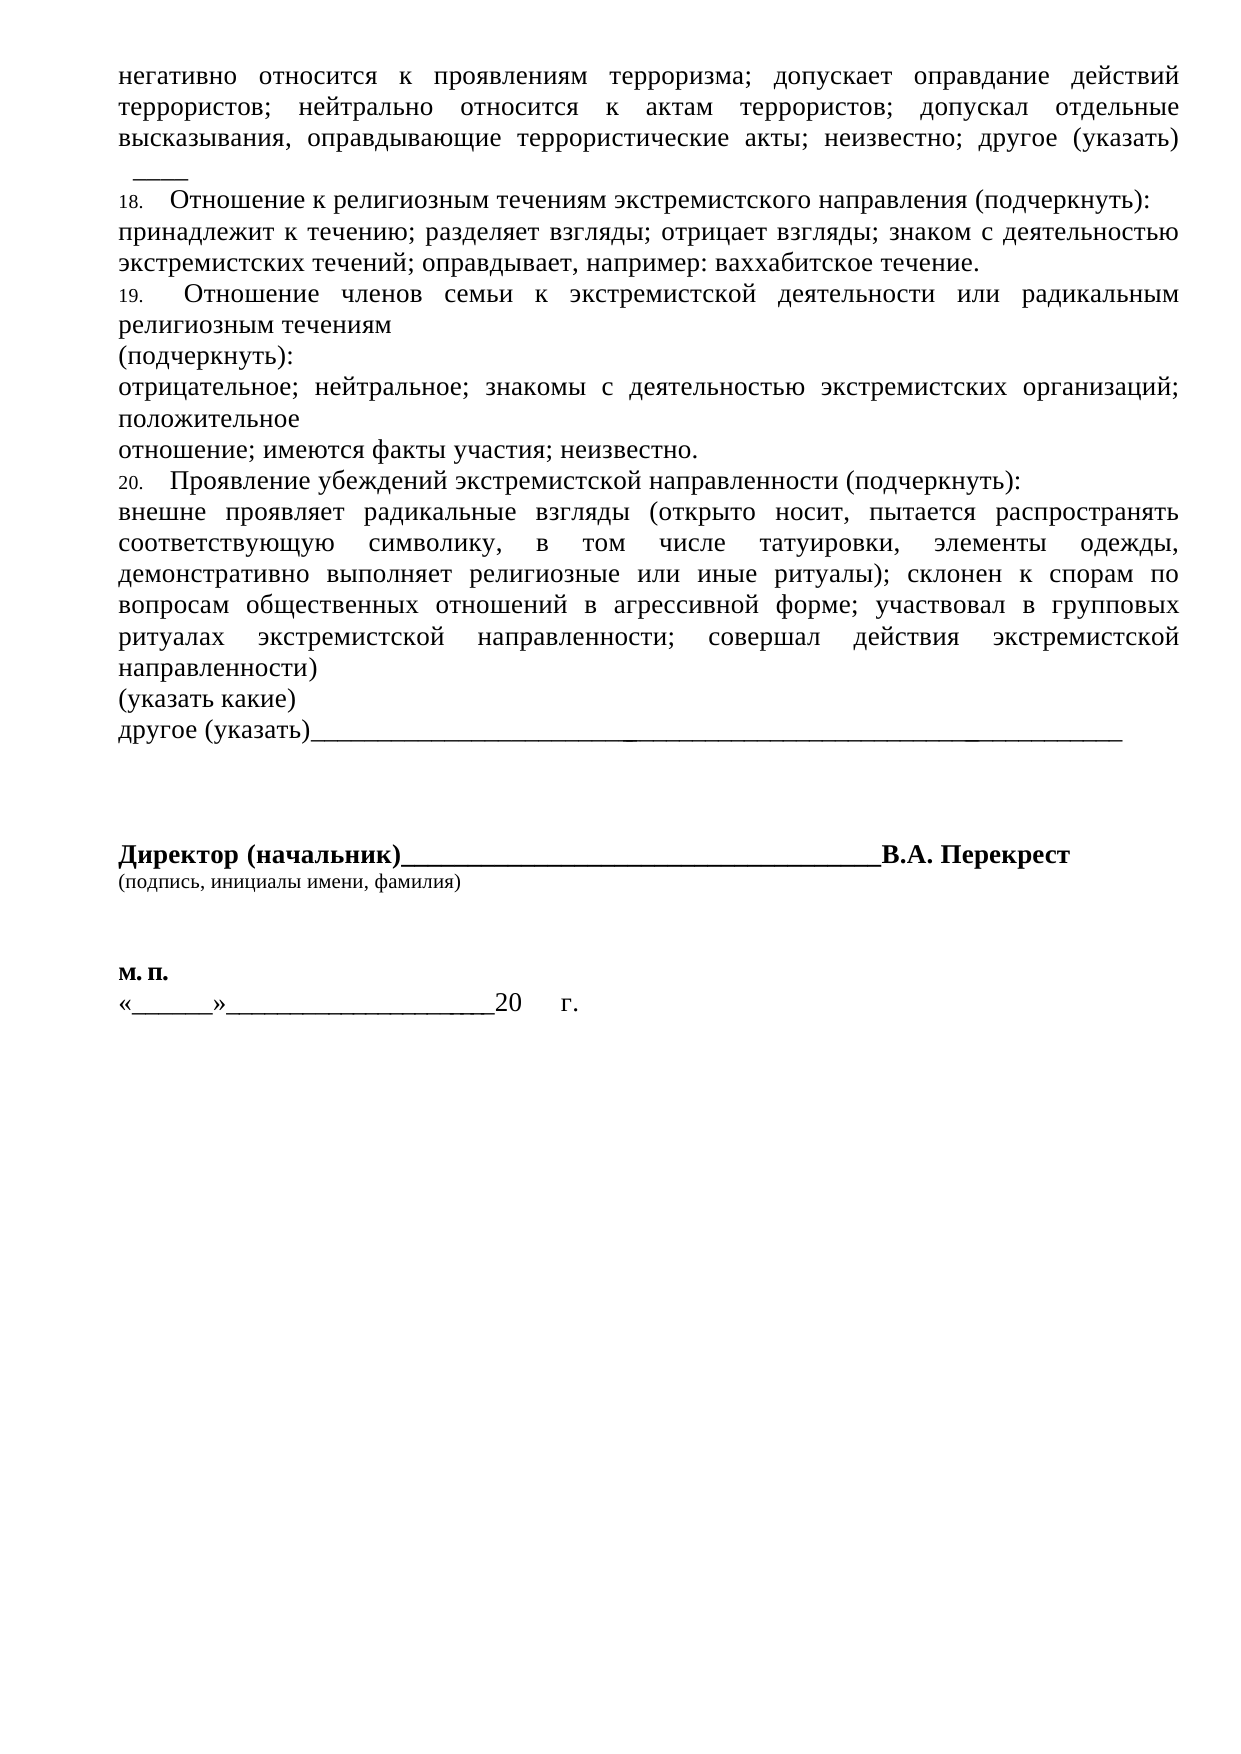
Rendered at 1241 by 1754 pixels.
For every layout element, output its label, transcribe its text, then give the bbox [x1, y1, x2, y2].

list Проявление убеждений экстремистской направленности (подчеркнуть): [118, 464, 1181, 495]
text отрицательное; нейтральное; знакомы с деятельностью экстремистских организаций; положительное [118, 371, 1181, 433]
text « » 20 г. [118, 986, 1181, 1017]
list Отношение к религиозным течениям экстремистского направления (подчеркнуть): [118, 184, 1181, 215]
text другое (указать) [118, 713, 1181, 744]
text внешне проявляет радикальные взгляды (открыто носит, пытается распространять соответствующую символику, в том числе татуировки, элементы одежды, демонстративно выполняет религиозные или иные ритуалы); склонен к спорам по вопросам общественных отношений в агрессивной форме; участвовал в групповых ритуалах экстремистской направленности; совершал действия экстремистской направленности) [118, 495, 1181, 682]
text негативно относится к проявлениям терроризма; допускает оправдание действий террористов; нейтрально относится к актам террористов; допускал отдельные высказывания, оправдывающие террористические акты; неизвестно; другое (указать) ____ [118, 59, 1181, 184]
text отношение; имеются факты участия; неизвестно. [118, 433, 1181, 464]
text Директор (начальник) В.А. Перекрест [118, 838, 1181, 869]
text принадлежит к течению; разделяет взгляды; отрицает взгляды; знаком с деятельностью экстремистских течений; оправдывает, например: ваххабитское течение. [118, 215, 1181, 277]
text (подчеркнуть): [118, 339, 1181, 371]
text (подпись, инициалы имени, фамилия) [118, 869, 1181, 893]
list Отношение членов семьи к экстремистской деятельности или радикальным религиозным течениям [118, 277, 1181, 339]
text (указать какие) [118, 682, 1181, 713]
text м. п. [118, 955, 1181, 986]
